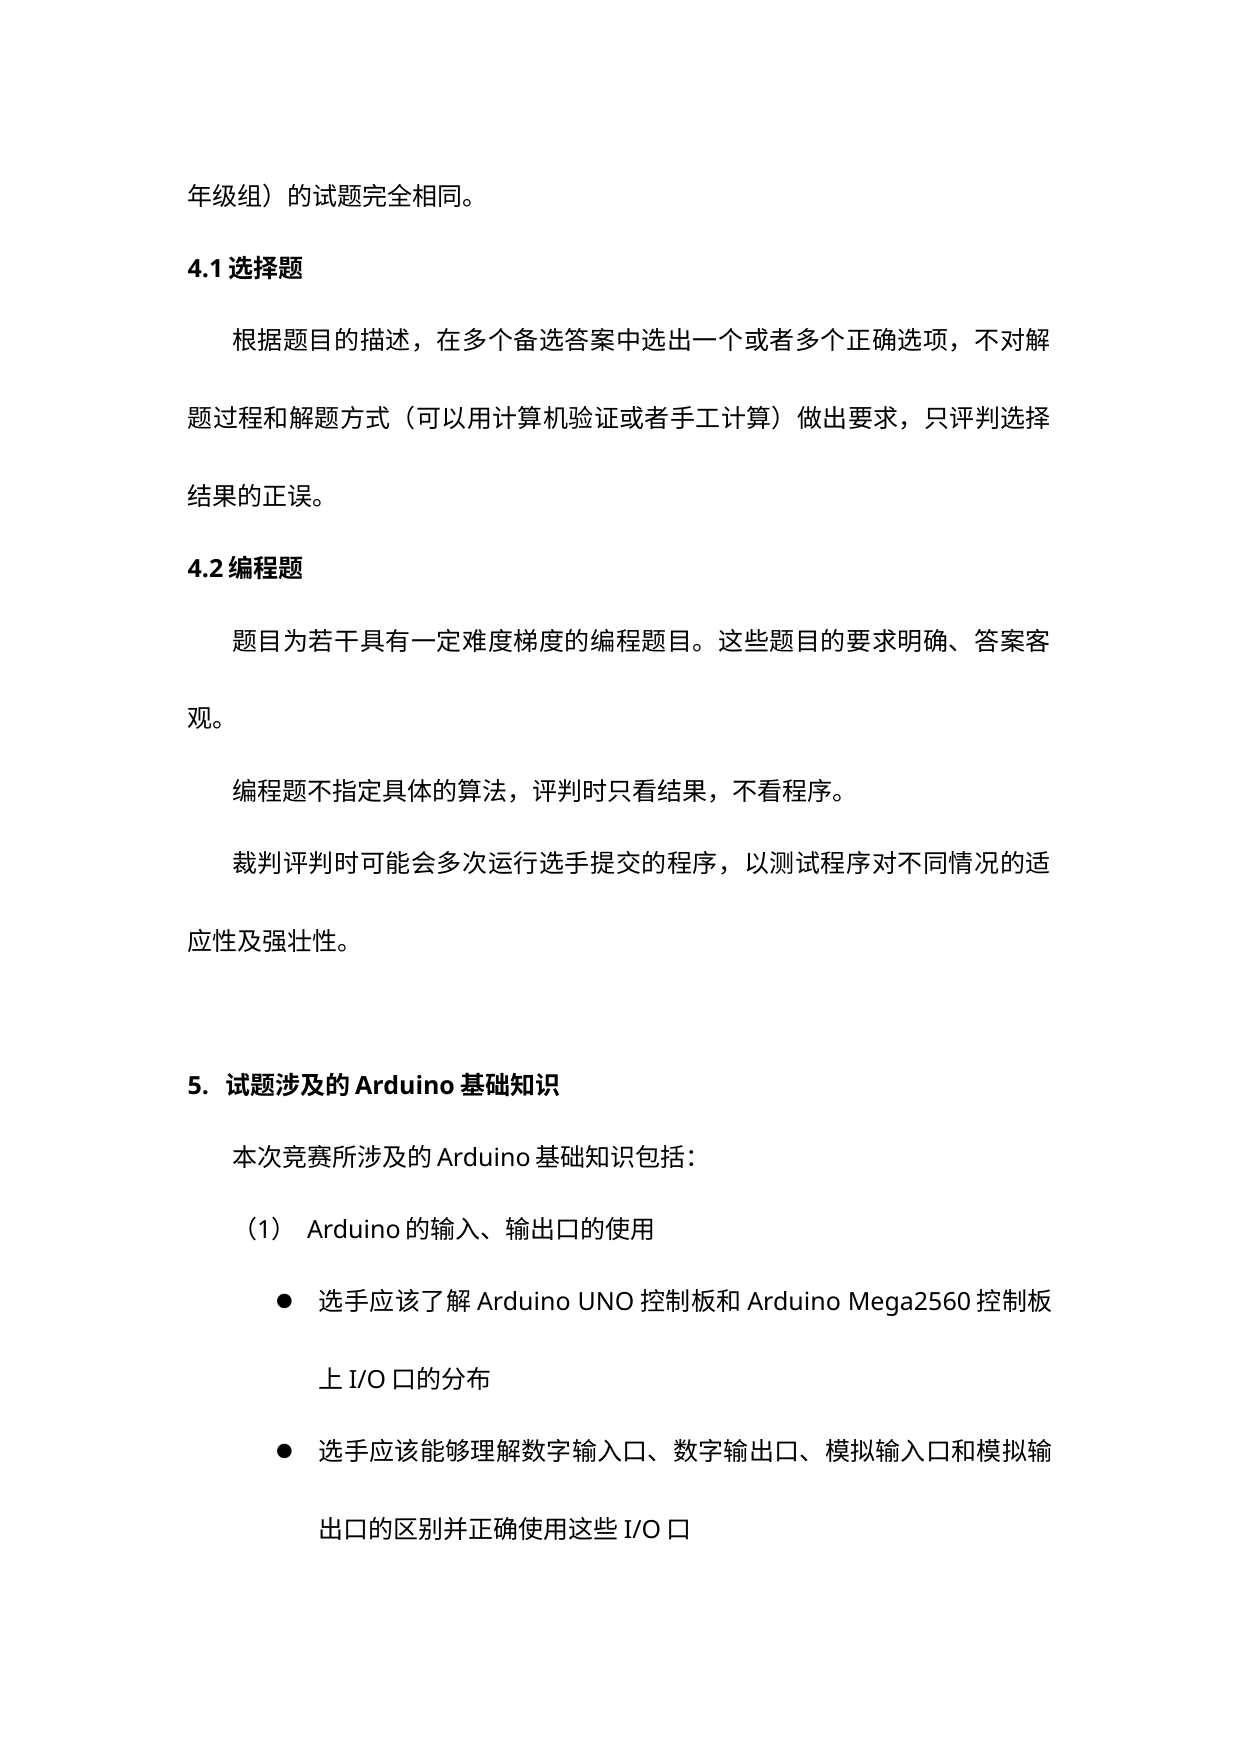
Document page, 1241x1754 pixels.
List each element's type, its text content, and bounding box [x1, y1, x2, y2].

list 试题涉及的Arduino基础知识 [187, 1051, 1053, 1116]
list 选手应该能够理解数字输入口、数字输出口、模拟输入口和模拟输出口的区别并正确使用这些I/O口 [275, 1417, 1053, 1560]
text 题目为若干具有一定难度梯度的编程题目。这些题目的要求明确、答案客观。 [187, 607, 1053, 749]
text 根据题目的描述，在多个备选答案中选出一个或者多个正确选项，不对解题过程和解题方式（可以用计算机验证或者手工计算）做出要求，只评判选择结果的正误。 [187, 306, 1053, 527]
text 4.2编程题 [187, 534, 1053, 599]
text 4.1选择题 [187, 234, 1053, 299]
list 选手应该了解Arduino UNO控制板和Arduino Mega2560控制板上I/O口的分布 [275, 1267, 1053, 1410]
text 本次竞赛所涉及的Arduino基础知识包括： [187, 1123, 1053, 1188]
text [187, 162, 1053, 227]
list Arduino的输入、输出口的使用 [232, 1195, 1053, 1260]
text 裁判评判时可能会多次运行选手提交的程序，以测试程序对不同情况的适应性及强壮性。 [187, 829, 1053, 972]
text 编程题不指定具体的算法，评判时只看结果，不看程序。 [187, 757, 1053, 822]
